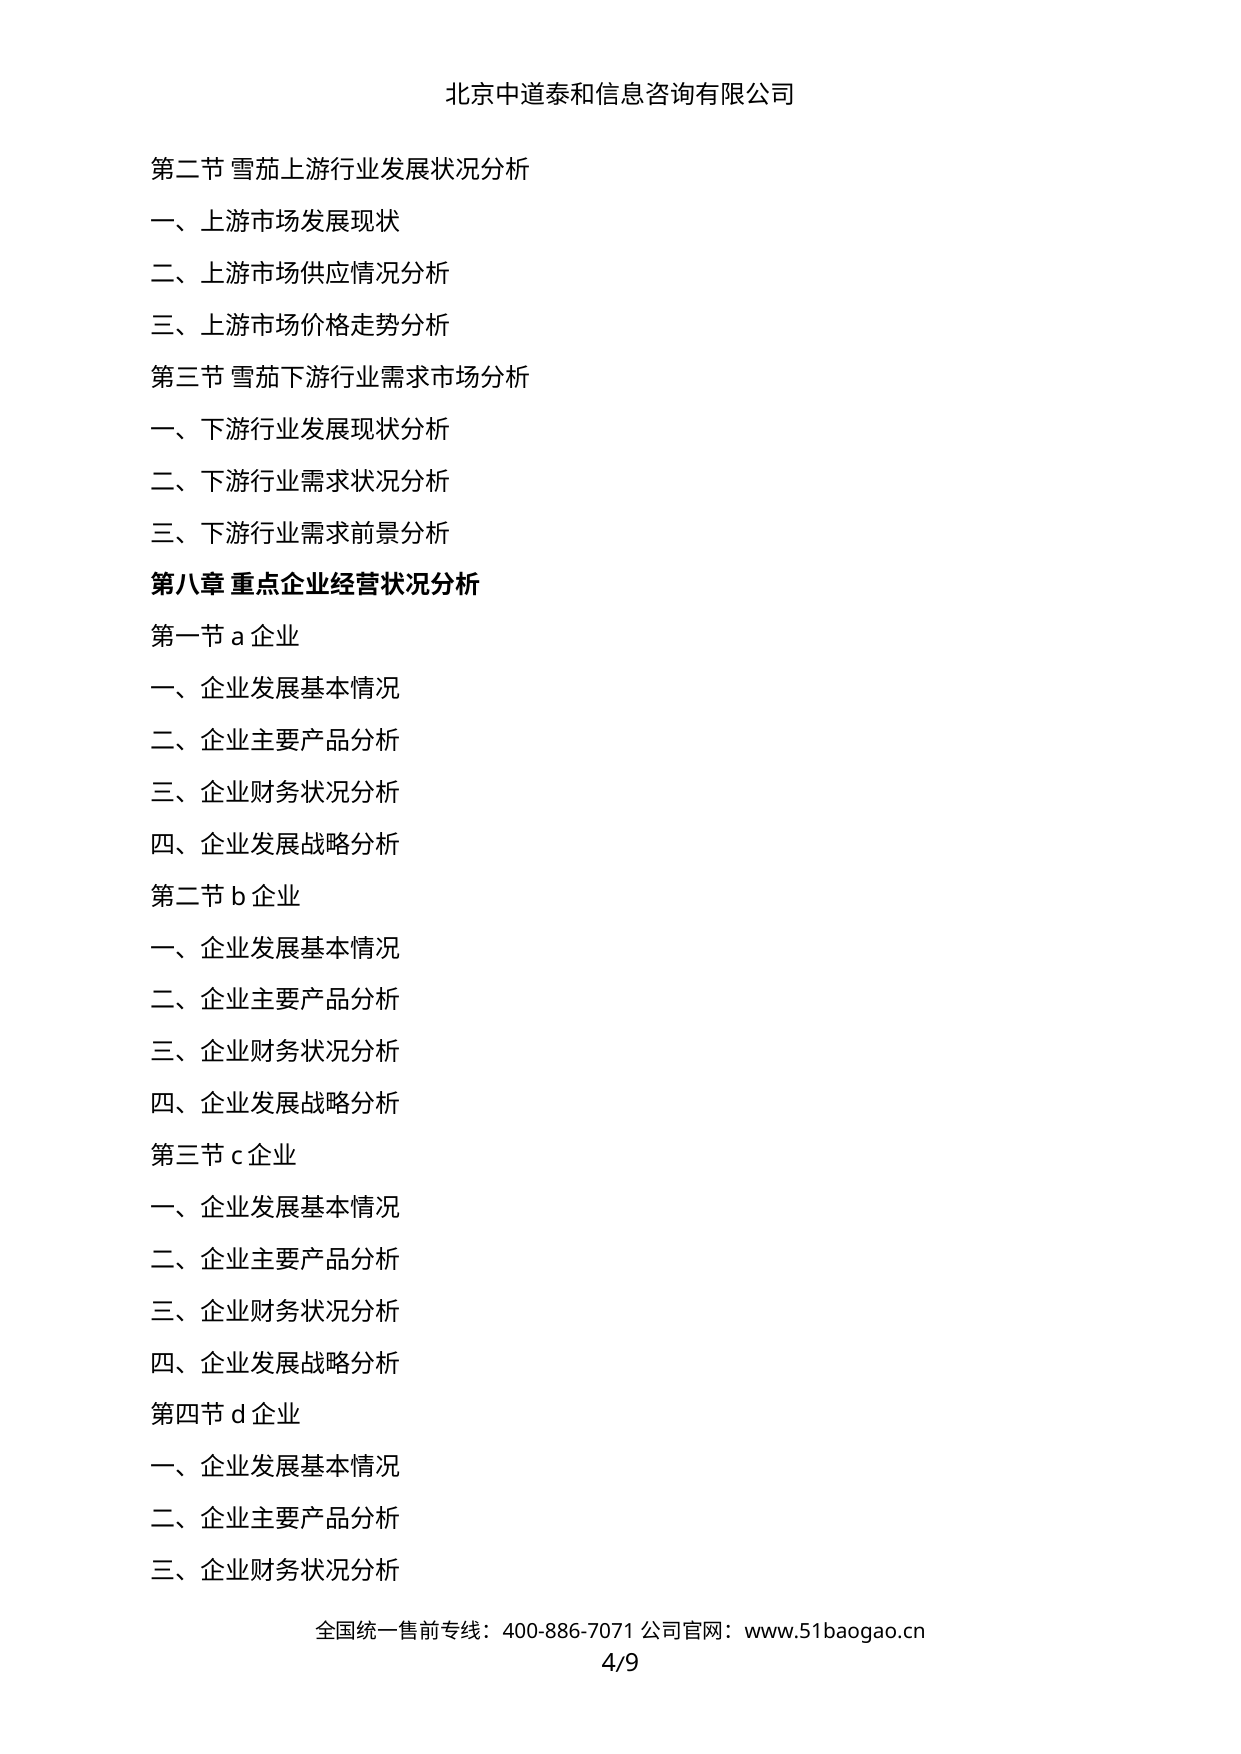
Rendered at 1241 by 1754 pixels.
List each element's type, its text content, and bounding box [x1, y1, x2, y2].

text 二、企业主要产品分析 [150, 1239, 1090, 1276]
text 四、企业发展战略分析 [150, 1343, 1090, 1379]
text 第三节 雪茄下游行业需求市场分析 [150, 357, 1090, 394]
text 一、上游市场发展现状 [150, 202, 1090, 238]
text 四、企业发展战略分析 [150, 824, 1090, 861]
text 二、上游市场供应情况分析 [150, 254, 1090, 290]
text 三、企业财务状况分析 [150, 772, 1090, 809]
text 三、上游市场价格走势分析 [150, 306, 1090, 342]
text 三、企业财务状况分析 [150, 1291, 1090, 1327]
text 一、企业发展基本情况 [150, 928, 1090, 964]
text 三、下游行业需求前景分析 [150, 513, 1090, 549]
text 第四节 d企业 [150, 1395, 1090, 1431]
text 三、企业财务状况分析 [150, 1032, 1090, 1068]
text 三、企业财务状况分析 [150, 1551, 1090, 1587]
text 一、下游行业发展现状分析 [150, 409, 1090, 446]
text 第三节 c企业 [150, 1136, 1090, 1172]
text 第一节 a企业 [150, 617, 1090, 653]
text 四、企业发展战略分析 [150, 1084, 1090, 1120]
text 二、企业主要产品分析 [150, 1499, 1090, 1535]
text 第八章 重点企业经营状况分析 [150, 565, 1090, 601]
text 第二节 b企业 [150, 876, 1090, 912]
text 二、企业主要产品分析 [150, 721, 1090, 757]
text 一、企业发展基本情况 [150, 1447, 1090, 1483]
text 二、企业主要产品分析 [150, 980, 1090, 1016]
text 一、企业发展基本情况 [150, 669, 1090, 705]
text 二、下游行业需求状况分析 [150, 461, 1090, 497]
text 一、企业发展基本情况 [150, 1187, 1090, 1224]
text 第二节 雪茄上游行业发展状况分析 [150, 150, 1090, 186]
